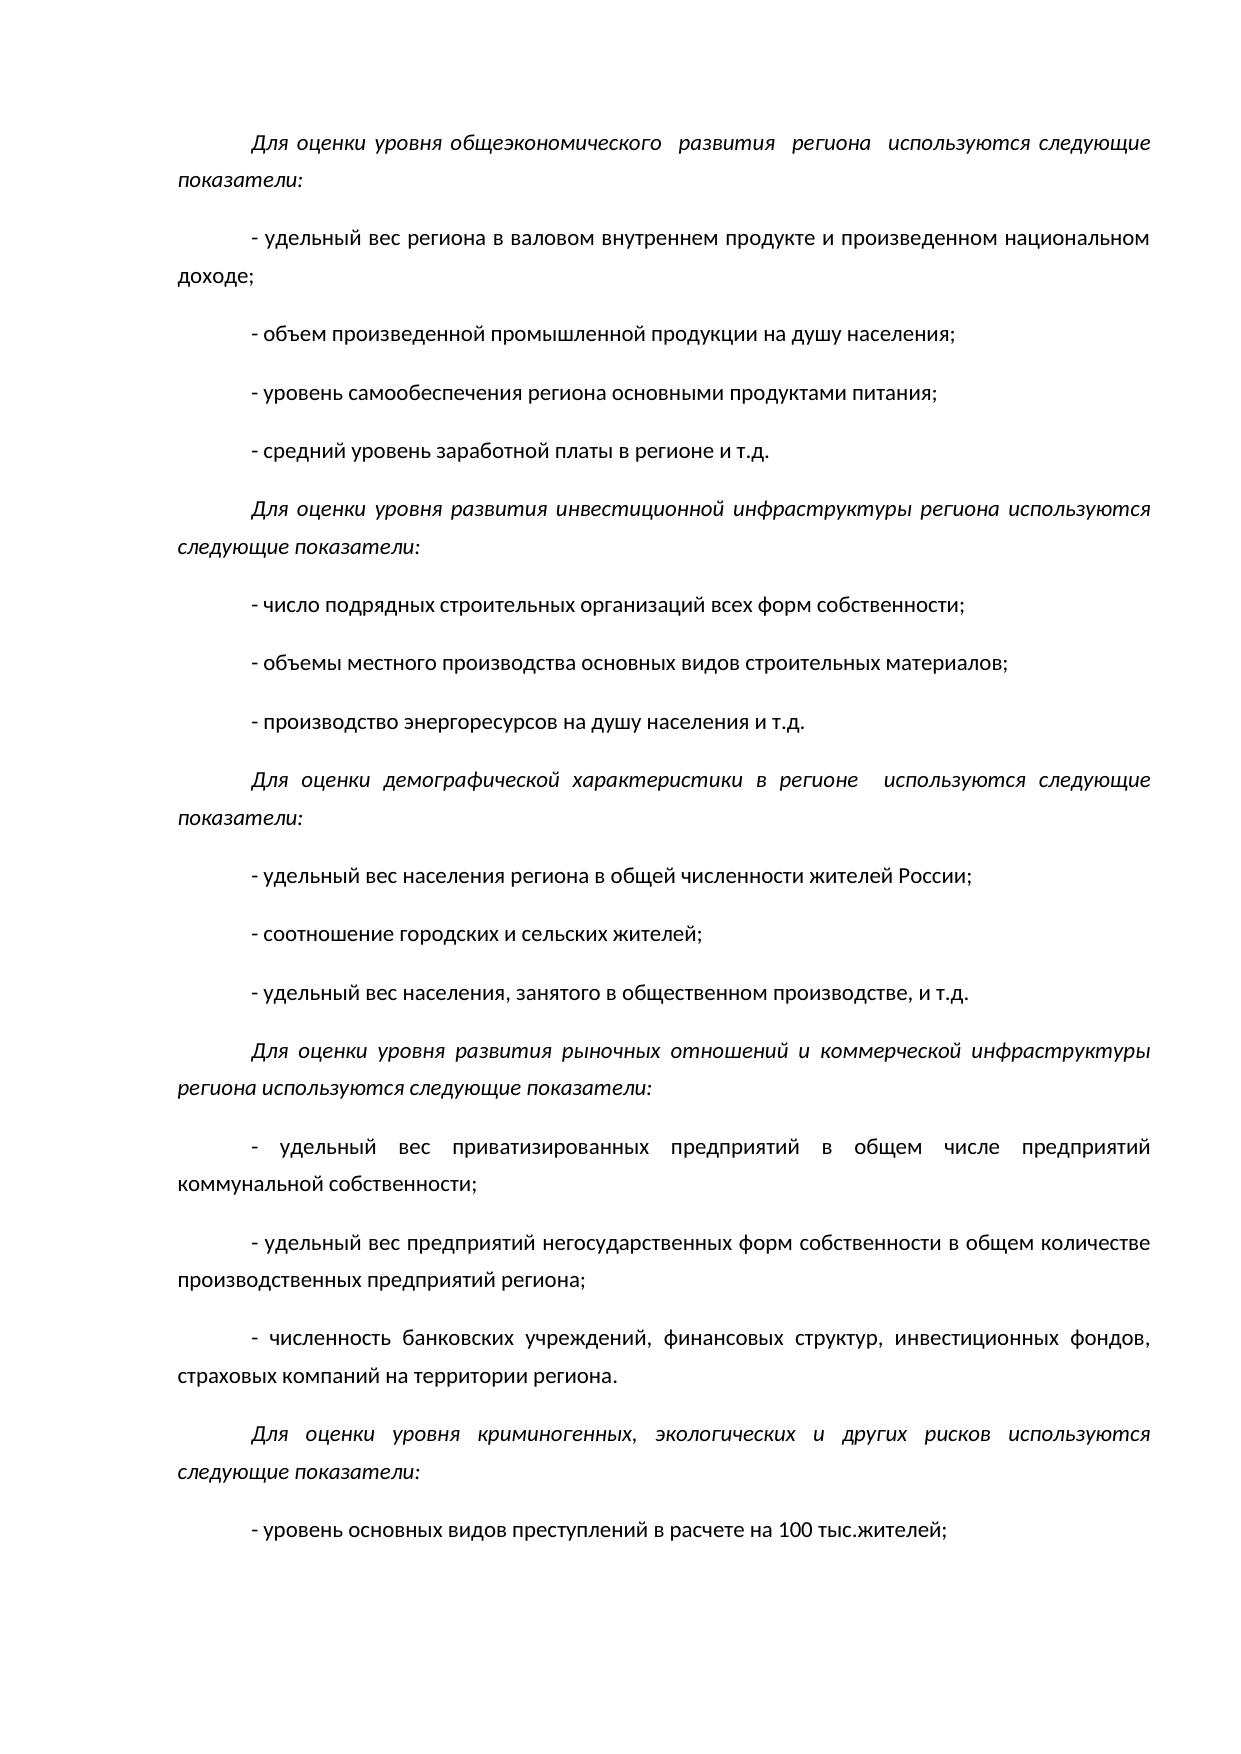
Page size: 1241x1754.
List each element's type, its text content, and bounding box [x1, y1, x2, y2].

text Для оценки демографической характеристики в регионе используются следующие показатели: [177, 756, 1152, 831]
text Для оценки уровня общеэкономического развития региона используются следующие показатели: [177, 118, 1152, 193]
text - удельный вес региона в валовом внутреннем продукте и произведенном национальном доходе; [177, 214, 1152, 289]
text - численность банковских учреждений, финансовых структур, инвестиционных фондов, страховых компаний на территории региона. [177, 1314, 1152, 1389]
text - удельный вес населения, занятого в общественном производстве, и т.д. [177, 968, 1152, 1006]
text - объем произведенной промышленной продукции на душу населения; [177, 310, 1152, 347]
text - объемы местного производства основных видов строительных материалов; [177, 639, 1152, 676]
text Для оценки уровня криминогенных, экологических и других рисков используются следующие показатели: [177, 1410, 1152, 1485]
text Для оценки уровня развития рыночных отношений и коммерческой инфраструктуры региона используются следующие показатели: [177, 1026, 1152, 1101]
text - удельный вес населения региона в общей численности жителей России; [177, 851, 1152, 889]
text - число подрядных строительных организаций всех форм собственности; [177, 581, 1152, 618]
text - уровень самообеспечения региона основными продуктами питания; [177, 368, 1152, 406]
text - соотношение городских и сельских жителей; [177, 910, 1152, 947]
text - уровень основных видов преступлений в расчете на 100 тыс.жителей; [177, 1506, 1152, 1543]
text Для оценки уровня развития инвестиционной инфраструктуры региона используются следующие показатели: [177, 485, 1152, 560]
text - средний уровень заработной платы в регионе и т.д. [177, 426, 1152, 464]
text - удельный вес приватизированных предприятий в общем числе предприятий коммунальной собственности; [177, 1122, 1152, 1197]
text - удельный вес предприятий негосударственных форм собственности в общем количестве производственных предприятий региона; [177, 1218, 1152, 1293]
text - производство энергоресурсов на душу населения и т.д. [177, 697, 1152, 735]
